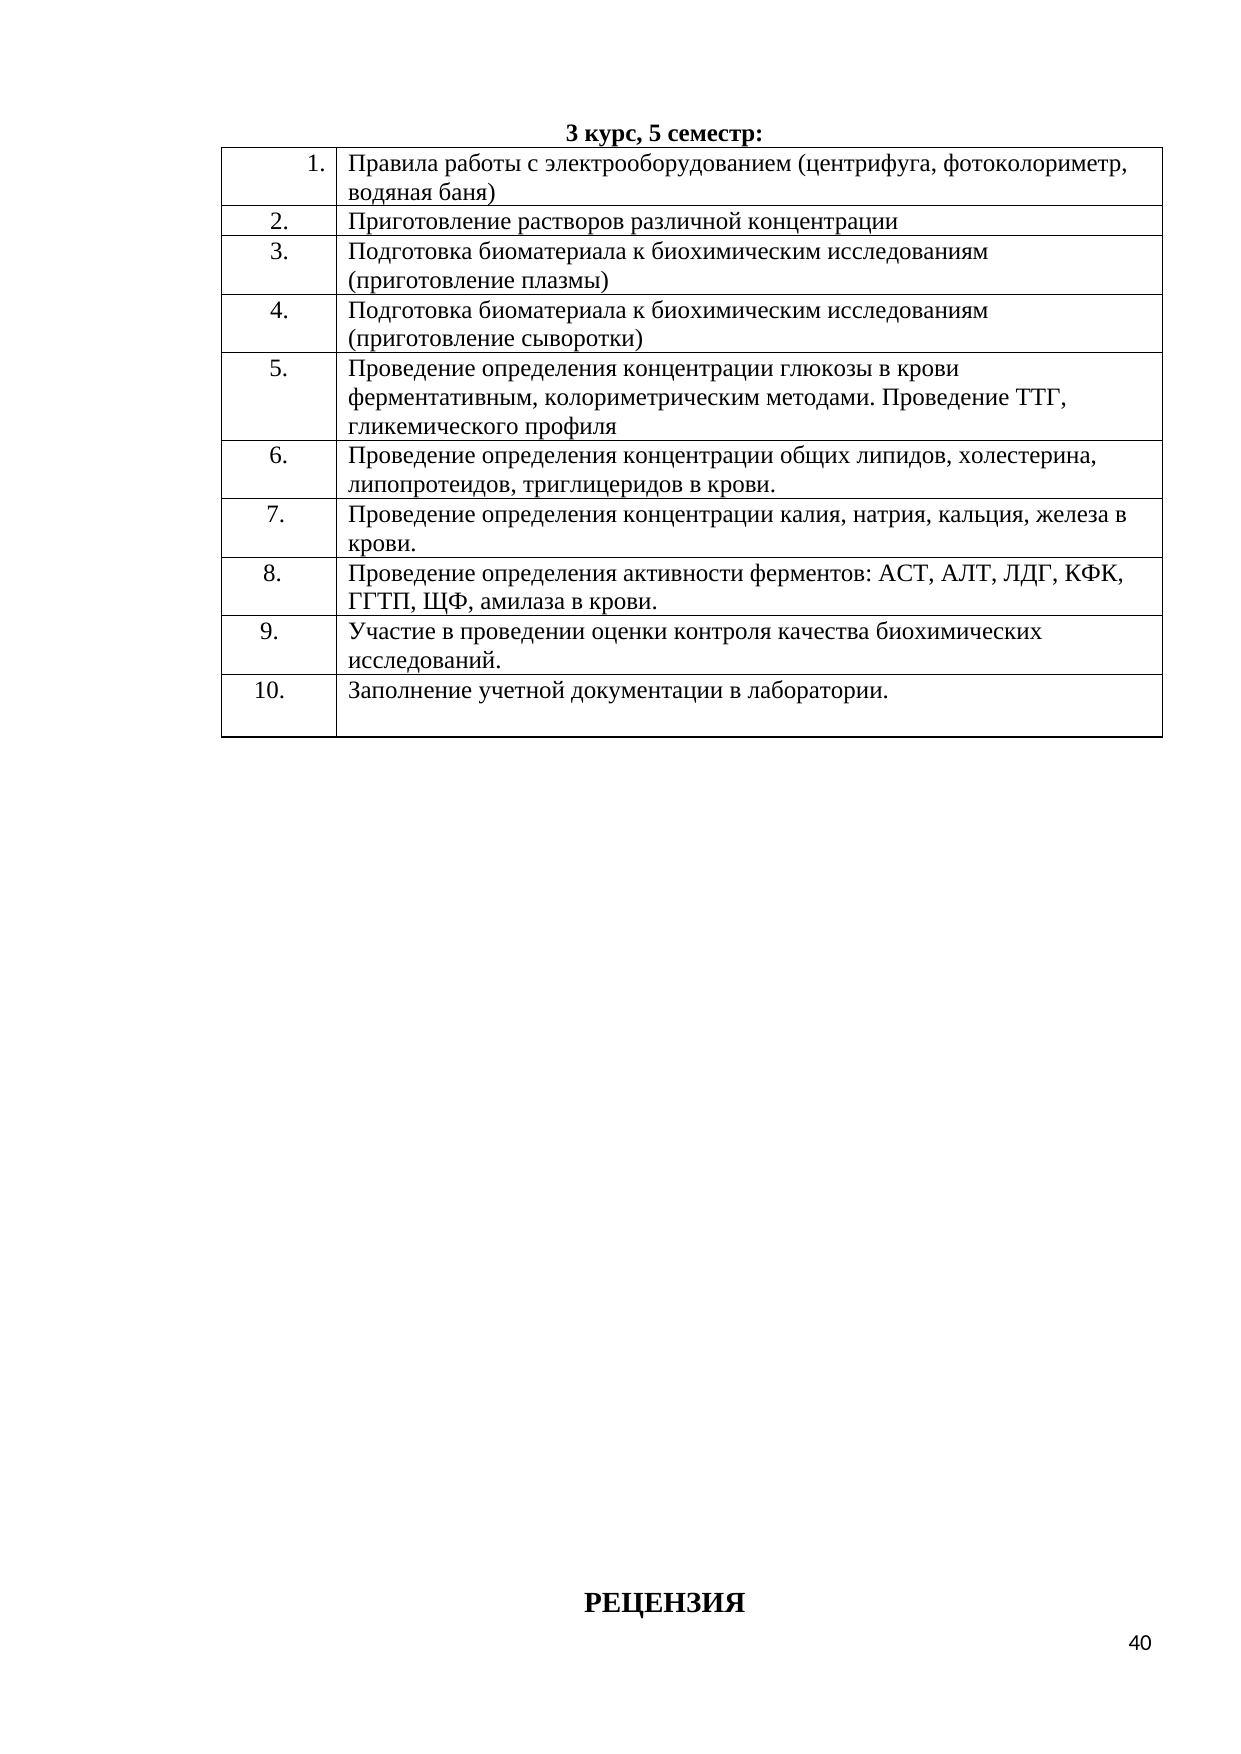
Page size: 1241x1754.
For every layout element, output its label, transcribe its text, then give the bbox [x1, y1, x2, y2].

text Рецензия [177, 1585, 1152, 1618]
table_cell Приготовление растворов различной концентрации [337, 206, 1162, 235]
table_cell Проведение определения активности ферментов: АСТ, АЛТ, ЛДГ, КФК, ГГТП, ЩФ, амилаза в крови. [337, 558, 1162, 615]
table_cell 7. [222, 499, 336, 557]
table_cell Проведение определения концентрации общих липидов, холестерина, липопротеидов, триглицеридов в крови. [337, 441, 1162, 498]
table_cell Проведение определения концентрации калия, натрия, кальция, железа в крови. [337, 499, 1162, 557]
table_cell Проведение определения концентрации глюкозы в крови ферментативным, колориметрическим методами. Проведение ТТГ, гликемического профиля [337, 353, 1162, 439]
table_cell 4. [222, 295, 336, 352]
table_cell Участие в проведении оценки контроля качества биохимических исследований. [337, 616, 1162, 674]
table_cell 2. [222, 206, 336, 235]
text 3 курс, 5 семестр: [177, 118, 1152, 147]
table_cell Подготовка биоматериала к биохимическим исследованиям (приготовление плазмы) [337, 236, 1162, 294]
table_header 1. [222, 148, 336, 205]
table_cell 5. [222, 353, 336, 439]
table_header Правила работы с электрооборудованием (центрифуга, фотоколориметр, водяная баня) [337, 148, 1162, 205]
table_cell 10. [222, 675, 336, 736]
table_cell Подготовка биоматериала к биохимическим исследованиям (приготовление сыворотки) [337, 295, 1162, 352]
table_cell 9. [222, 616, 336, 674]
table_cell 3. [222, 236, 336, 294]
table_cell 8. [222, 558, 336, 615]
table_cell Заполнение учетной документации в лаборатории. [337, 675, 1162, 736]
table_cell 6. [222, 441, 336, 498]
